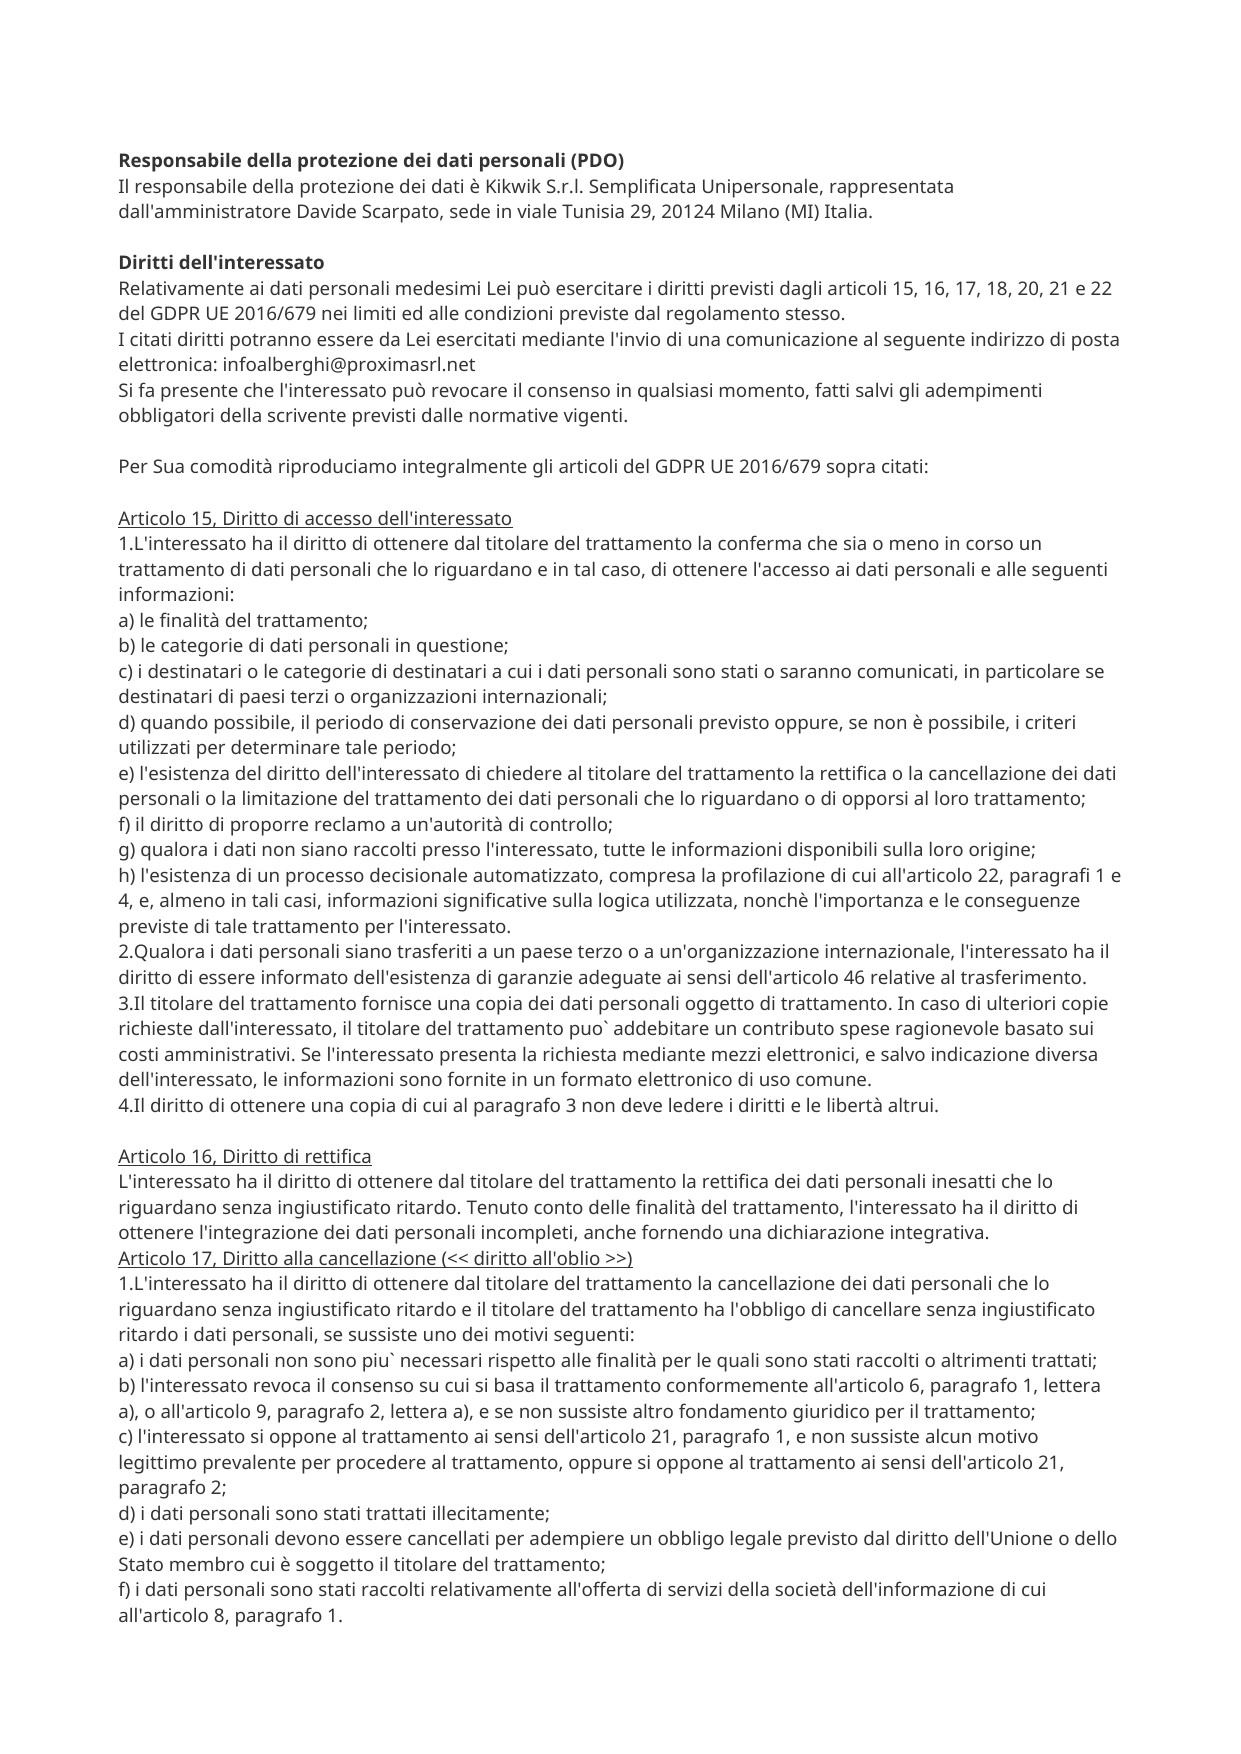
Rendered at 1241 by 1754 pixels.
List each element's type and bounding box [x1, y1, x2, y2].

text [118, 148, 1122, 1628]
